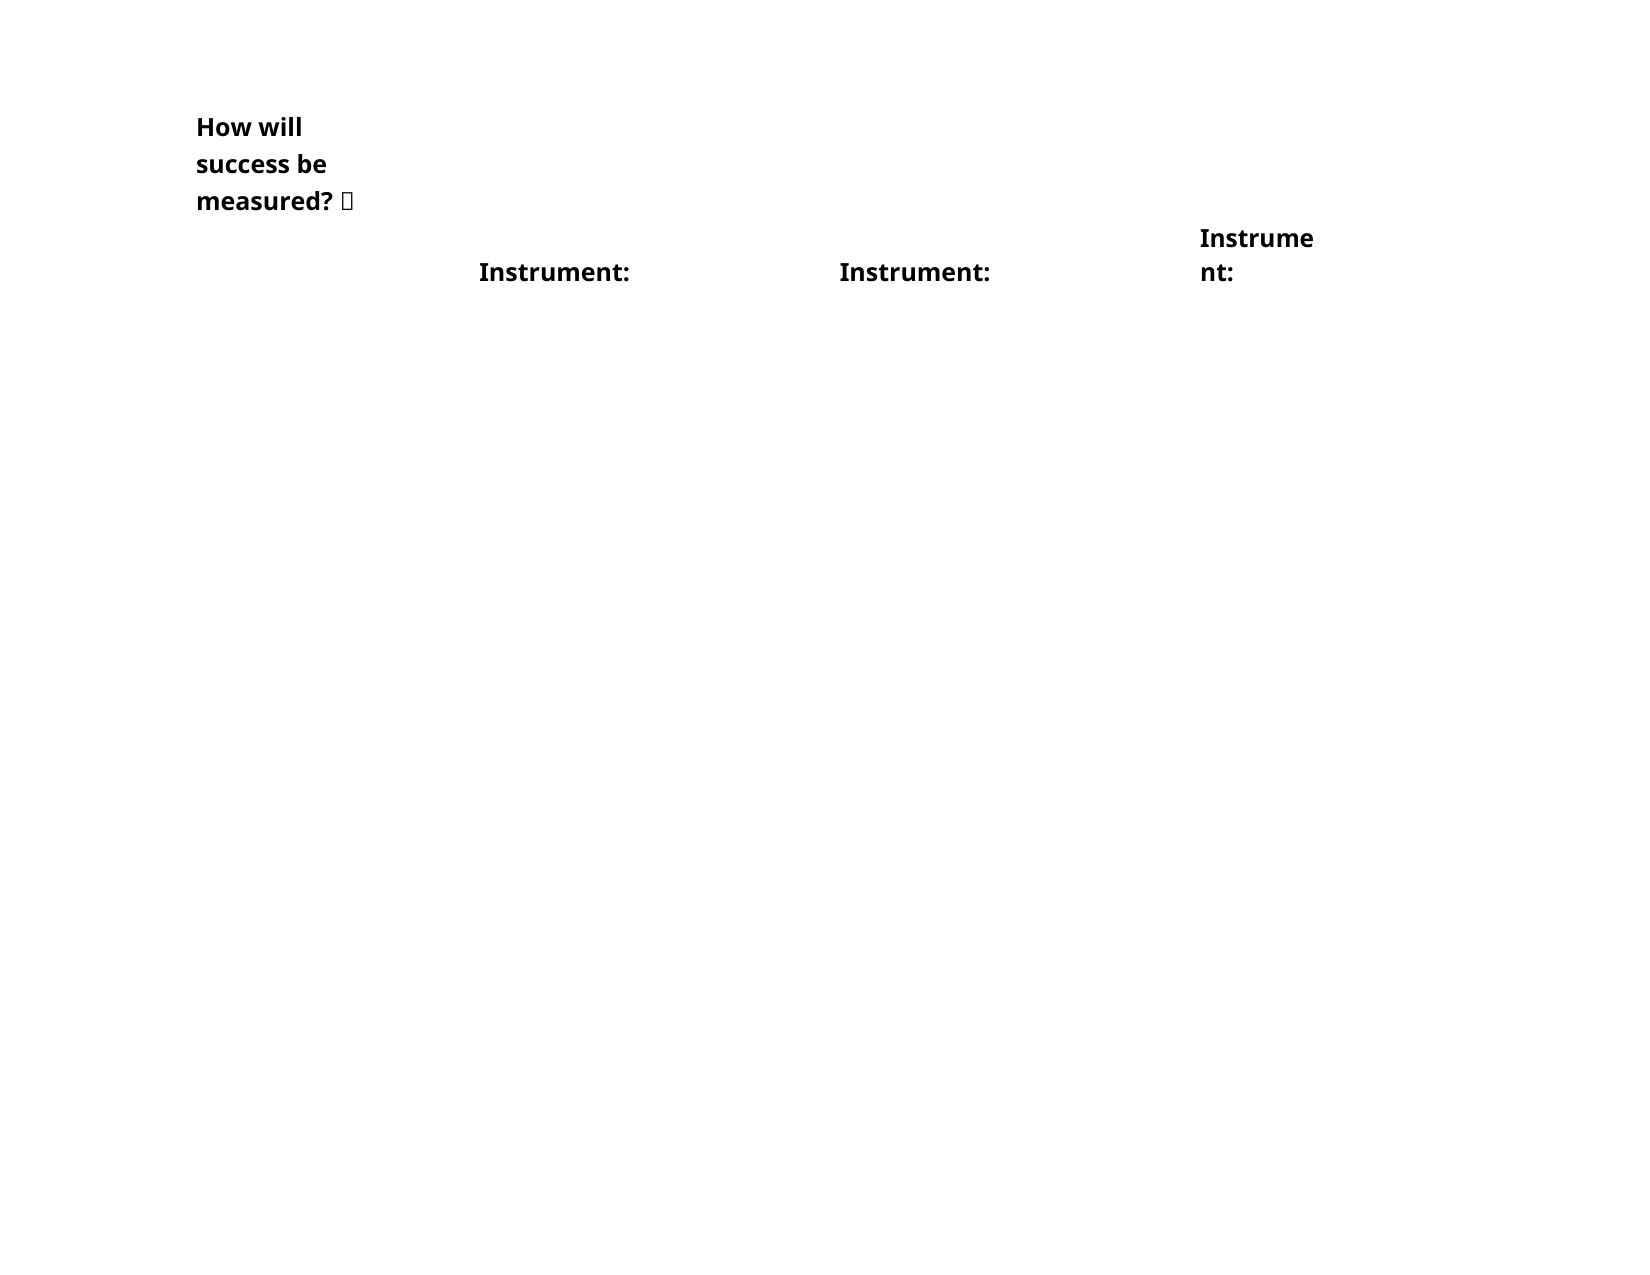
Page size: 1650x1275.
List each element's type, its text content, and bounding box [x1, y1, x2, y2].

table_header Instrument: [721, 221, 1081, 289]
table_header Instrument: [1081, 221, 1323, 289]
table_header Instrument: [479, 221, 721, 289]
text How will success be measured?  [196, 110, 402, 218]
